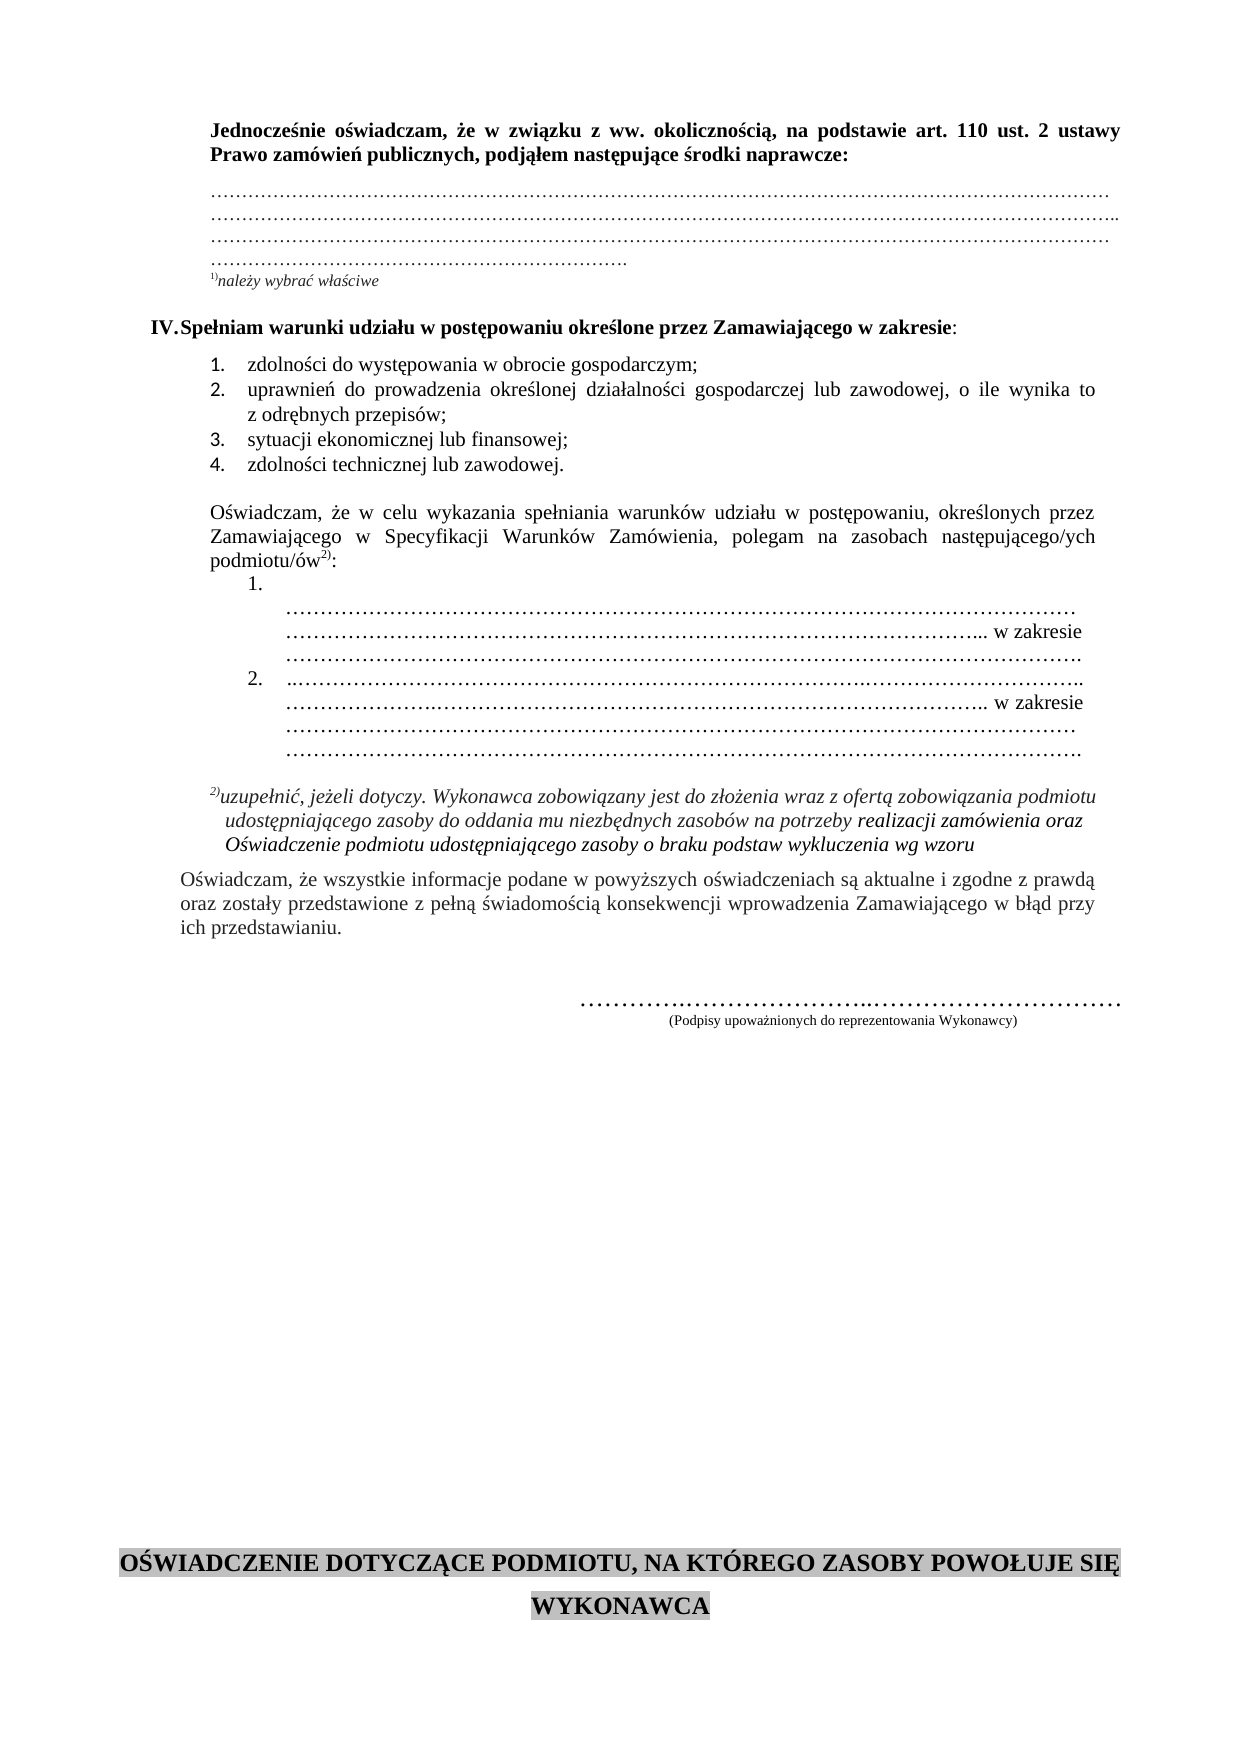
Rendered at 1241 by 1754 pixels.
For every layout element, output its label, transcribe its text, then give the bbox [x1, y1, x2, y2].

text Oświadczam, że w celu wykazania spełniania warunków udziału w postępowaniu, określonych przez Zamawiającego w Specyfikacji Warunków Zamówienia, polegam na zasobach następującego/ych podmiotu/ów2): [210, 501, 1096, 572]
text ……………………………………………………………………………………………………………………………………………………………………………………………………………………………………………………………….. [210, 179, 1122, 224]
text (Podpisy upoważnionych do reprezentowania Wykonawcy) [487, 1012, 1122, 1028]
text 1. ……………………………………………………………………………………………………………………………………………………………………………………………... w zakresie ……………………………………………………………………………………………………. [247, 572, 1082, 666]
text 1)należy wybrać właściwe [210, 270, 1122, 290]
list zdolności do występowania w obrocie gospodarczym; [209, 351, 1122, 377]
text OŚWIADCZENIE DOTYCZĄCE PODMIOTU, NA KTÓREGO ZASOBY POWOŁUJE SIĘ WYKONAWCA [118, 1548, 1122, 1620]
list sytuacji ekonomicznej lub finansowej; [209, 426, 1122, 451]
text …………………………………………………………………………………………………………………………………………………………………………………………. [210, 224, 1122, 270]
text ………….…………………..………………………… [118, 984, 1122, 1012]
subtitle Jednocześnie oświadczam, że w związku z ww. okolicznością, na podstawie art. 110 ust. 2 ustawy Prawo zamówień publicznych, podjąłem następujące środki naprawcze: [210, 118, 1122, 166]
subtitle Spełniam warunki udziału w postępowaniu określone przez Zamawiającego w zakresie: [150, 314, 1122, 339]
text Oświadczam, że wszystkie informacje podane w powyższych oświadczeniach są aktualne i zgodne z prawdą oraz zostały przedstawione z pełną świadomością konsekwencji wprowadzenia Zamawiającego w błąd przy ich przedstawianiu. [180, 867, 1096, 939]
text 2. ..……………………………………………………………………….…………………………..………………….…………………………………………………………………….. w zakresie …………………………………………………………………………………………………………………………………………………………………………………………………………. [247, 666, 1083, 761]
text 2)uzupełnić, jeżeli dotyczy. Wykonawca zobowiązany jest do złożenia wraz z ofertą zobowiązania podmiotu udostępniającego zasoby do oddania mu niezbędnych zasobów na potrzeby realizacji zamówienia oraz Oświadczenie podmiotu udostępniającego zasoby o braku podstaw wykluczenia wg wzoru [210, 784, 1122, 856]
list zdolności technicznej lub zawodowej. [209, 451, 1122, 477]
list uprawnień do prowadzenia określonej działalności gospodarczej lub zawodowej, o ile wynika to z odrębnych przepisów; [210, 377, 1096, 426]
